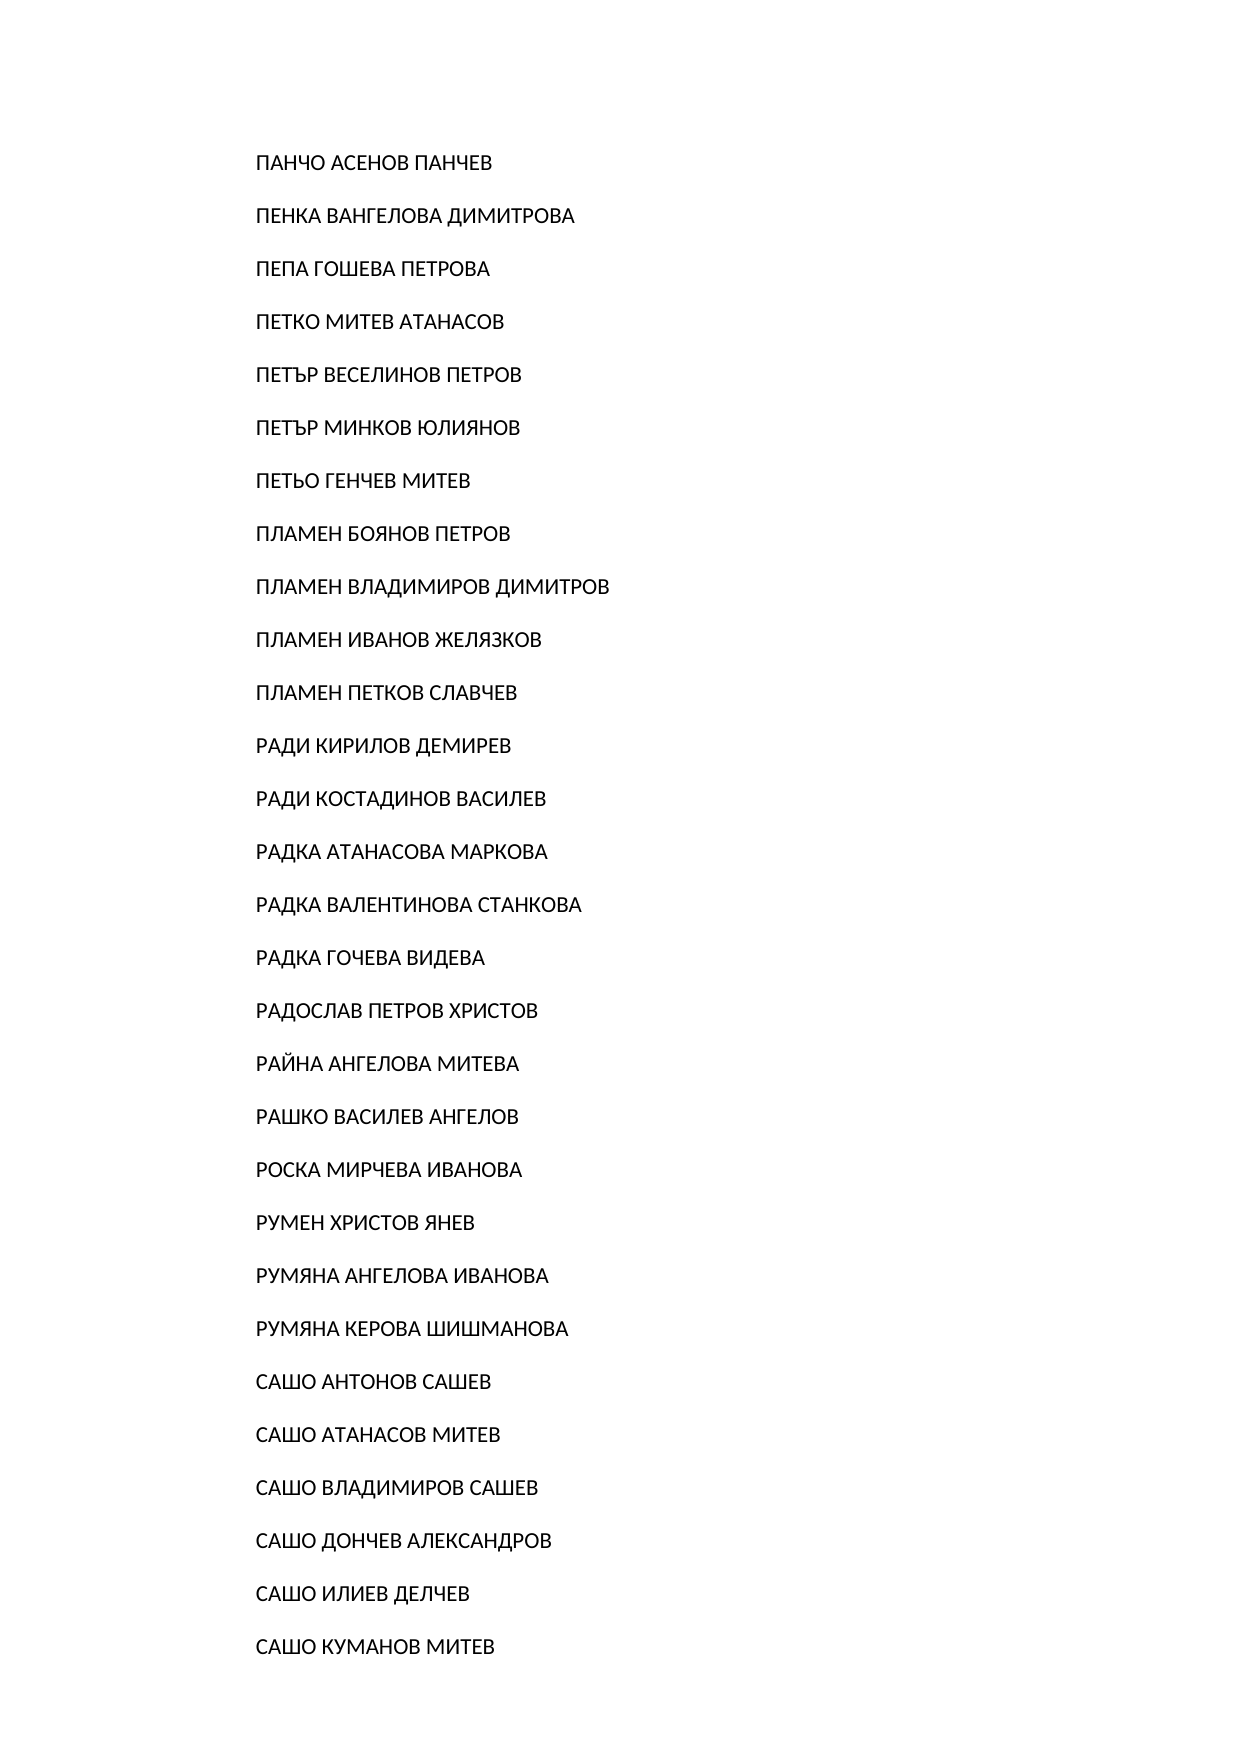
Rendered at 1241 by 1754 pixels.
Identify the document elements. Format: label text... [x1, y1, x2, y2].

text РАШКО ВАСИЛЕВ АНГЕЛОВ [148, 1102, 1181, 1130]
text РАДКА АТАНАСОВА МАРКОВА [148, 837, 1181, 865]
text САШО АТАНАСОВ МИТЕВ [148, 1420, 1181, 1448]
text ПЕПА ГОШЕВА ПЕТРОВА [148, 254, 1181, 282]
text ПЕТЪР МИНКОВ ЮЛИЯНОВ [148, 413, 1181, 441]
text САШО ВЛАДИМИРОВ САШЕВ [148, 1473, 1181, 1501]
text ПЕТЪР ВЕСЕЛИНОВ ПЕТРОВ [148, 360, 1181, 388]
text РАДОСЛАВ ПЕТРОВ ХРИСТОВ [148, 996, 1181, 1024]
text РАДКА ГОЧЕВА ВИДЕВА [148, 943, 1181, 971]
text ПЛАМЕН БОЯНОВ ПЕТРОВ [148, 519, 1181, 547]
text РОСКА МИРЧЕВА ИВАНОВА [148, 1155, 1181, 1183]
text РАЙНА АНГЕЛОВА МИТЕВА [148, 1049, 1181, 1077]
text ПЕТЬО ГЕНЧЕВ МИТЕВ [148, 466, 1181, 494]
text ПЛАМЕН ПЕТКОВ СЛАВЧЕВ [148, 678, 1181, 706]
text РАДКА ВАЛЕНТИНОВА СТАНКОВА [148, 890, 1181, 918]
text САШО АНТОНОВ САШЕВ [148, 1367, 1181, 1395]
text РАДИ КИРИЛОВ ДЕМИРЕВ [148, 731, 1181, 759]
text ПЛАМЕН ВЛАДИМИРОВ ДИМИТРОВ [148, 572, 1181, 600]
text ПЕНКА ВАНГЕЛОВА ДИМИТРОВА [148, 201, 1181, 229]
text САШО ИЛИЕВ ДЕЛЧЕВ [148, 1579, 1181, 1607]
text САШО КУМАНОВ МИТЕВ [148, 1632, 1181, 1660]
text ПЛАМЕН ИВАНОВ ЖЕЛЯЗКОВ [148, 625, 1181, 653]
text РАДИ КОСТАДИНОВ ВАСИЛЕВ [148, 784, 1181, 812]
text ПАНЧО АСЕНОВ ПАНЧЕВ [148, 148, 1181, 176]
text РУМЯНА АНГЕЛОВА ИВАНОВА [148, 1261, 1181, 1289]
text САШО ДОНЧЕВ АЛЕКСАНДРОВ [148, 1526, 1181, 1554]
text РУМЕН ХРИСТОВ ЯНЕВ [148, 1208, 1181, 1236]
text ПЕТКО МИТЕВ АТАНАСОВ [148, 307, 1181, 335]
text РУМЯНА КЕРОВА ШИШМАНОВА [148, 1314, 1181, 1342]
